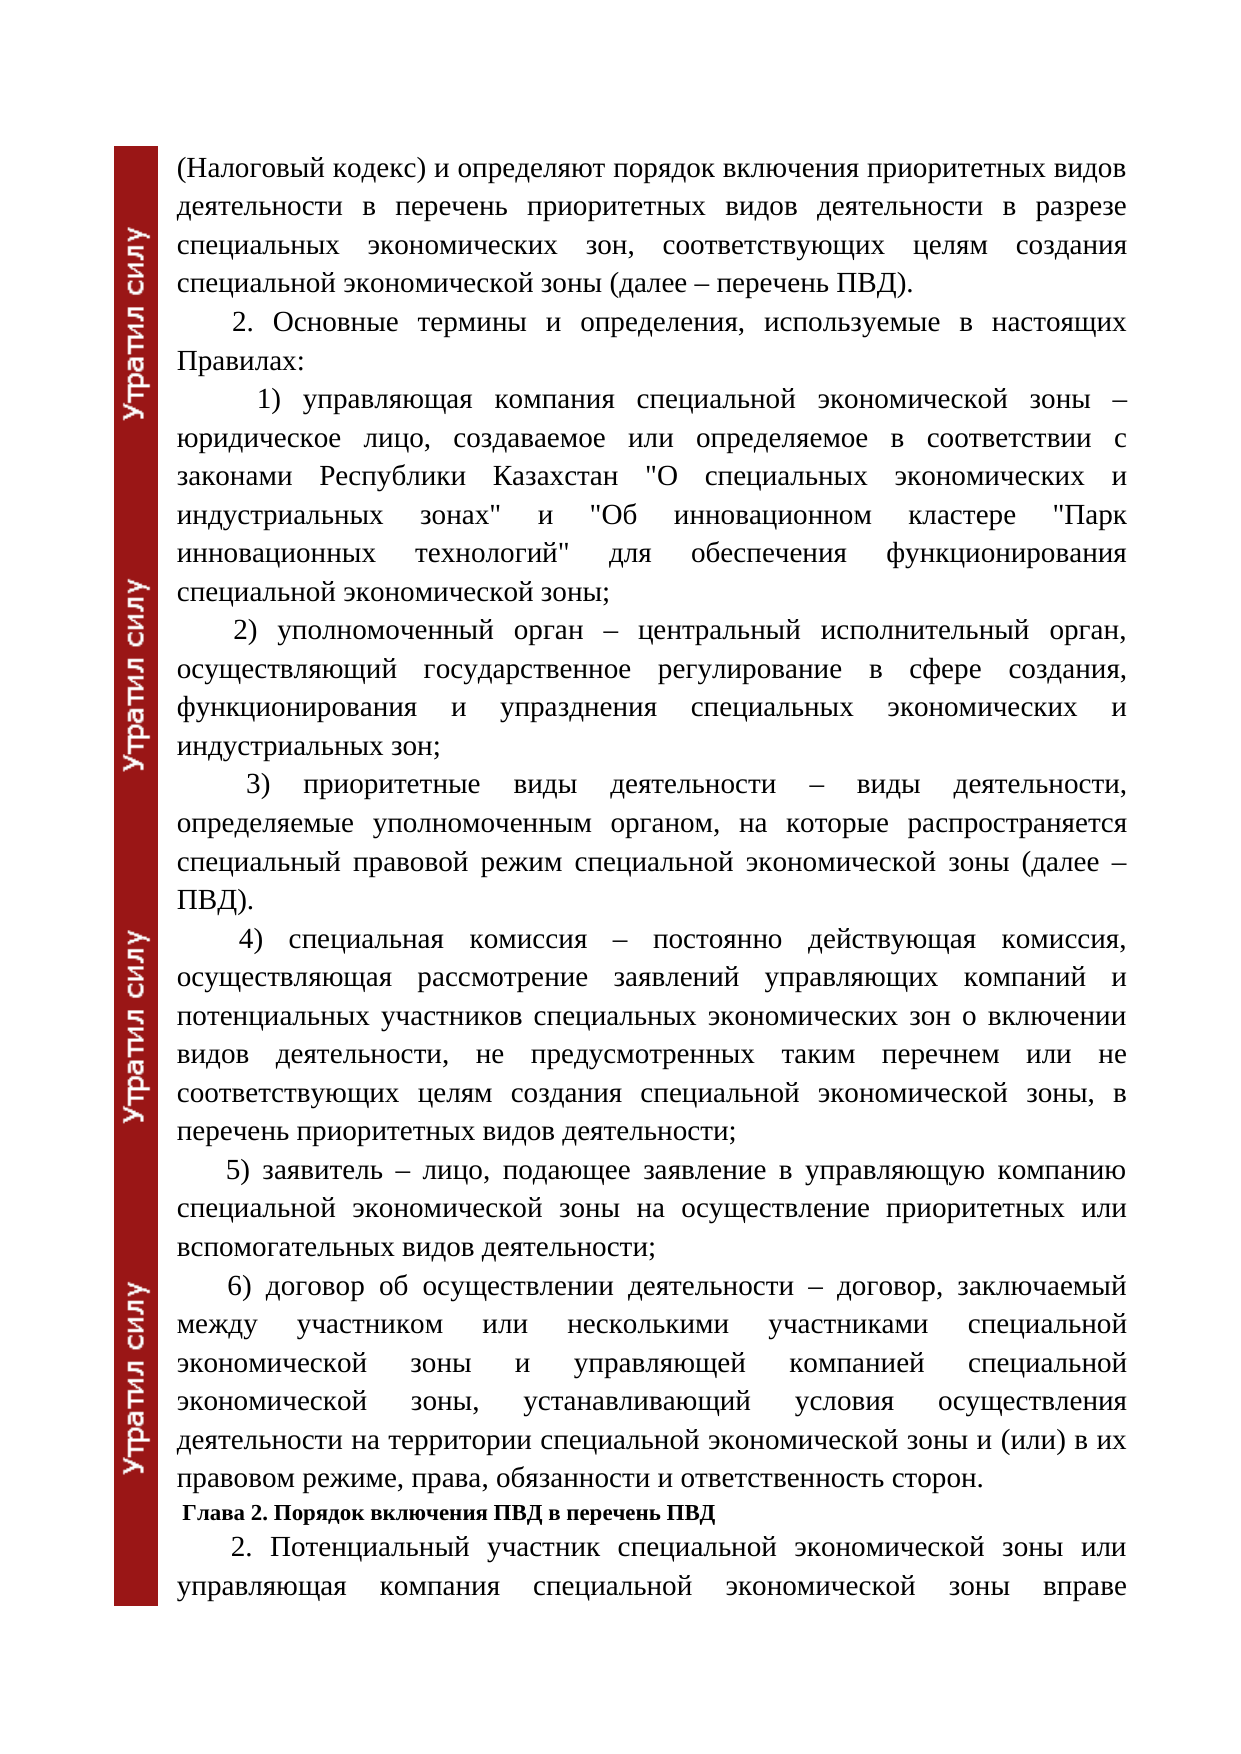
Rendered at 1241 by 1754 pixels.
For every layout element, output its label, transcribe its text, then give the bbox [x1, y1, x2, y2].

picture [114, 1263, 158, 1268]
text 2. Основные термины и определения, используемые в настоящих Правилах: [112, 304, 1128, 376]
picture [114, 1601, 158, 1606]
picture [114, 299, 158, 304]
text 6) договор об осуществлении деятельности – договор, заключаемый между участником или несколькими участниками специальной экономической зоны и управляющей компанией специальной экономической зоны, устанавливающий условия осуществления деятельности на территории специальной экономической зоны и (или) в их правовом режиме, права, обязанности и ответственность сторон. [112, 1268, 1128, 1494]
picture [114, 607, 158, 612]
text 1) управляющая компания специальной экономической зоны – юридическое лицо, создаваемое или определяемое в соответствии с законами Республики Казахстан "О специальных экономических и индустриальных зонах" и "Об инновационном кластере "Парк инновационных технологий" для обеспечения функционирования специальной экономической зоны; [112, 381, 1128, 607]
text 4) специальная комиссия – постоянно действующая комиссия, осуществляющая рассмотрение заявлений управляющих компаний и потенциальных участников специальных экономических зон о включении видов деятельности, не предусмотренных таким перечнем или не соответствующих целям создания специальной экономической зоны, в перечень приоритетных видов деятельности; [112, 921, 1128, 1147]
text Глава 2. Порядок включения ПВД в перечень ПВД [112, 1499, 1128, 1525]
picture [114, 1494, 158, 1499]
text 5) заявитель – лицо, подающее заявление в управляющую компанию специальной экономической зоны на осуществление приоритетных или вспомогательных видов деятельности; [112, 1152, 1128, 1263]
picture [114, 762, 158, 767]
picture [114, 1525, 158, 1529]
picture [114, 376, 158, 381]
picture [114, 916, 158, 921]
text 2) уполномоченный орган – центральный исполнительный орган, осуществляющий государственное регулирование в сфере создания, функционирования и упразднения специальных экономических и индустриальных зон; [112, 612, 1128, 762]
picture [114, 1147, 158, 1152]
picture [114, 146, 158, 150]
text 3) приоритетные виды деятельности – виды деятельности, определяемые уполномоченным органом, на которые распространяется специальный правовой режим специальной экономической зоны (далее – ПВД). [112, 767, 1128, 916]
